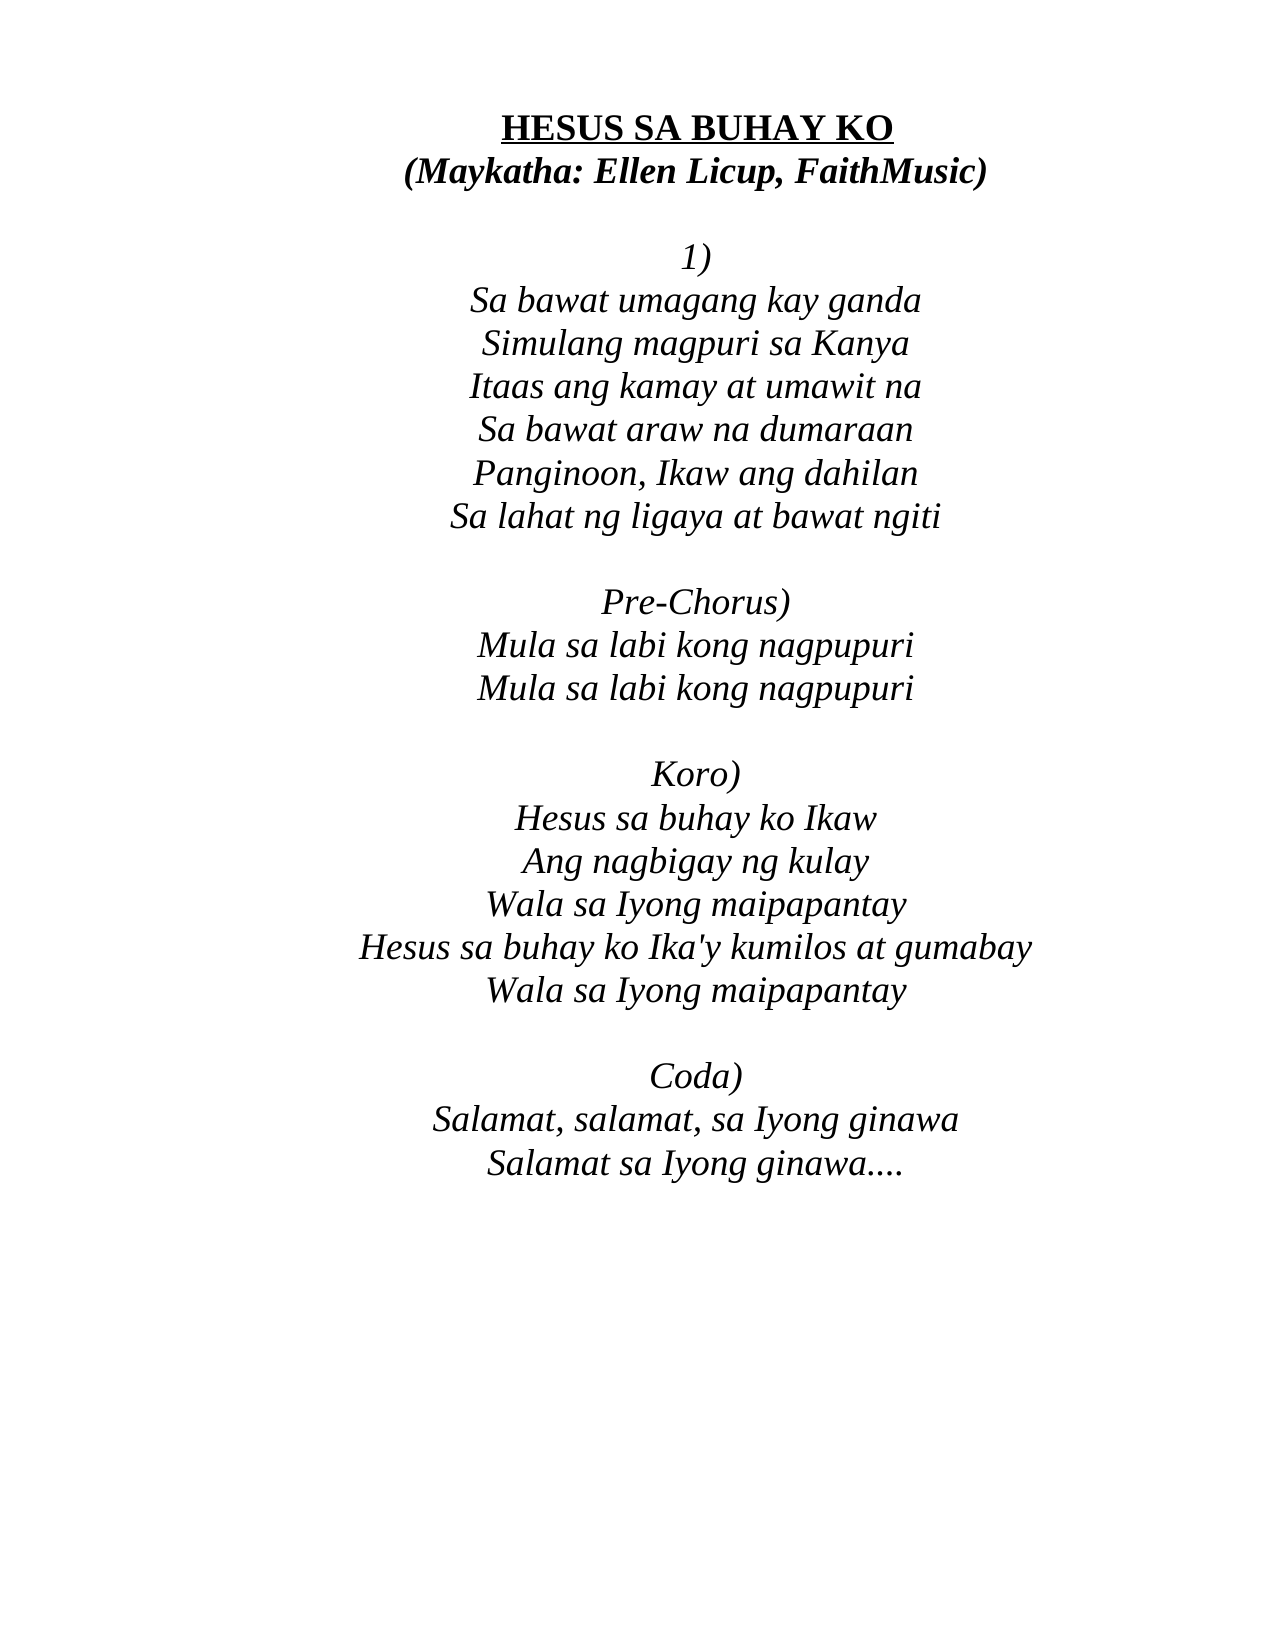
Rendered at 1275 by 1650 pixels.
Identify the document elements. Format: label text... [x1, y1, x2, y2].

text Sa bawat umagang kay ganda [225, 277, 1170, 321]
text Salamat sa Iyong ginawa.... [225, 1140, 1170, 1183]
text Hesus sa buhay ko Ikaw [225, 795, 1170, 838]
text 1) [225, 234, 1170, 277]
text Panginoon, Ikaw ang dahilan [225, 450, 1170, 493]
text Pre-Chorus) [225, 579, 1170, 622]
text HESUS SA BUHAY KO [225, 105, 1170, 148]
text Mula sa labi kong nagpupuri [225, 666, 1170, 709]
text Salamat, salamat, sa Iyong ginawa [225, 1097, 1170, 1140]
text Wala sa Iyong maipapantay [225, 967, 1170, 1011]
text Ang nagbigay ng kulay [225, 838, 1170, 881]
text Itaas ang kamay at umawit na [225, 364, 1170, 407]
text Hesus sa buhay ko Ika'y kumilos at gumabay [225, 924, 1170, 967]
text Wala sa Iyong maipapantay [225, 881, 1170, 924]
text Sa lahat ng ligaya at bawat ngiti [225, 493, 1170, 536]
text (Maykatha: Ellen Licup, FaithMusic) [225, 148, 1170, 191]
text Simulang magpuri sa Kanya [225, 321, 1170, 364]
text Koro) [225, 752, 1170, 795]
text Coda) [225, 1054, 1170, 1097]
text Sa bawat araw na dumaraan [225, 407, 1170, 450]
text Mula sa labi kong nagpupuri [225, 622, 1170, 666]
